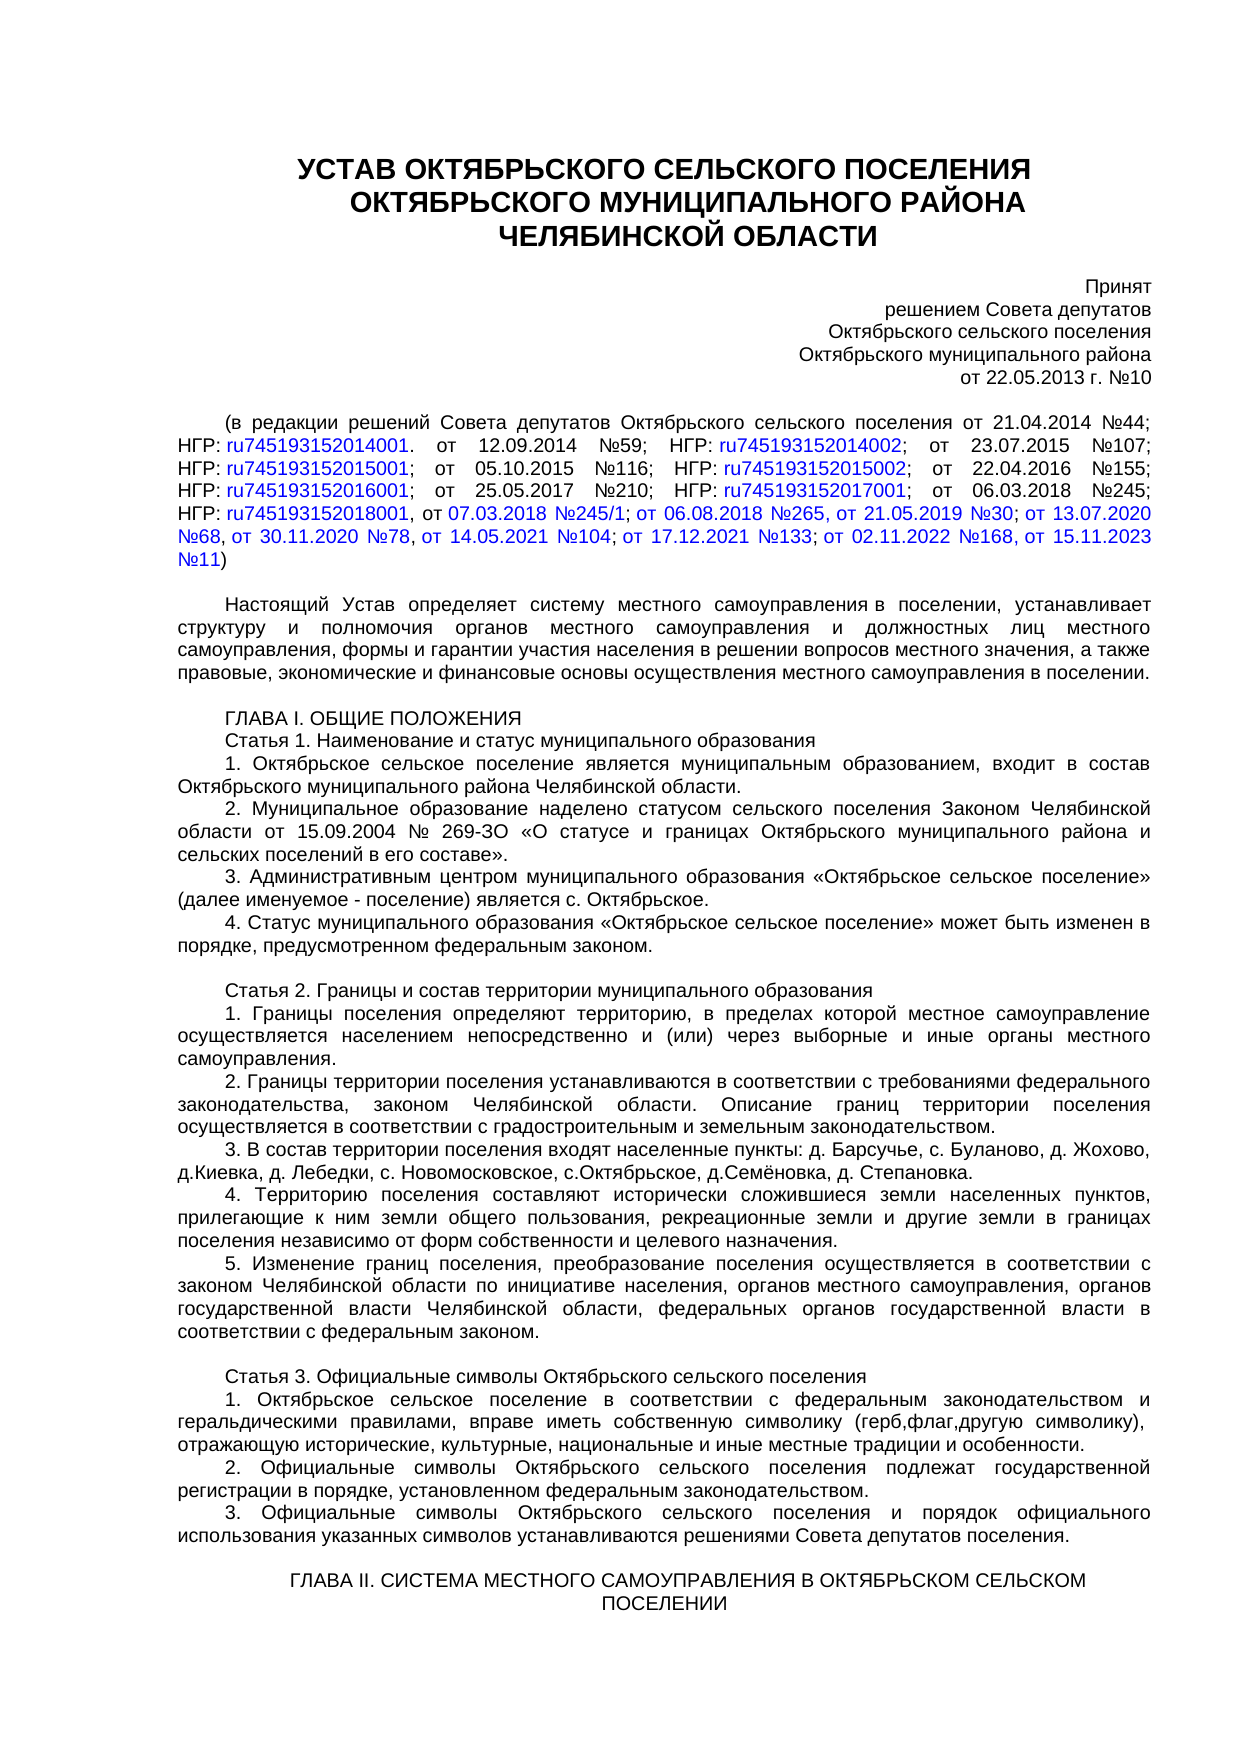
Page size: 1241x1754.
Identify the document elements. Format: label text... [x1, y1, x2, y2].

text 3. В состав территории поселения входят населенные пункты: д. Барсучье, с. Буланово, д. Жохово, д.Киевка, д. Лебедки, с. Новомосковское, с.Октябрьское, д.Семёновка, д. Степановка. [177, 1138, 1152, 1183]
text 2. Границы территории поселения устанавливаются в соответствии с требованиями федерального законодательства, законом Челябинской области. Описание границ территории поселения осуществляется в соответствии с градостроительным и земельным законодательством. [177, 1070, 1152, 1138]
text ОКТЯБРЬСКОГО МУНИЦИПАЛЬНОГО РАЙОНА [177, 185, 1152, 219]
text (в редакции решений Совета депутатов Октябрьского сельского поселения от 21.04.2014 №44; НГР: ru745193152014001. от 12.09.2014 №59; НГР: ru745193152014002; от 23.07.2015 №107; НГР: ru745193152015001; от 05.10.2015 №116; НГР: ru745193152015002; от 22.04.2016 №155; НГР: ru745193152016001; от 25.05.2017 №210; НГР: ru745193152017001; от 06.03.2018 №245; НГР: ru745193152018001, от 07.03.2018 №245/1; от 06.08.2018 №265, от 21.05.2019 №30; от 13.07.2020 №68, от 30.11.2020 №78, от 14.05.2021 №104; от 17.12.2021 №133; от 02.11.2022 №168, от 15.11.2023 №11) [177, 411, 1152, 570]
text Настоящий Устав определяет систему местного самоуправления в поселении, устанавливает структуру и полномочия органов местного самоуправления и должностных лиц местного самоуправления, формы и гарантии участия населения в решении вопросов местного значения, а также правовые, экономические и финансовые основы осуществления местного самоуправления в поселении. [177, 593, 1152, 684]
text 4. Территорию поселения составляют исторически сложившиеся земли населенных пунктов, прилегающие к ним земли общего пользования, рекреационные земли и другие земли в границах поселения независимо от форм собственности и целевого назначения. [177, 1183, 1152, 1251]
text 1. Октябрьское сельское поселение является муниципальным образованием, входит в состав Октябрьского муниципального района Челябинской области. [177, 752, 1152, 797]
text Статья 3. Официальные символы Октябрьского сельского поселения [177, 1365, 1152, 1388]
text 1. Границы поселения определяют территорию, в пределах которой местное самоуправление осуществляется населением непосредственно и (или) через выборные и иные органы местного самоуправления. [177, 1002, 1152, 1070]
text Принят [177, 275, 1152, 298]
text ЧЕЛЯБИНСКОЙ ОБЛАСТИ [177, 219, 1152, 252]
text Октябрьского сельского поселения [177, 320, 1152, 343]
text 4. Статус муниципального образования «Октябрьское сельское поселение» может быть изменен в порядке, предусмотренном федеральным законом. [177, 911, 1152, 956]
text 3. Административным центром муниципального образования «Октябрьское сельское поселение» (далее именуемое - поселение) является с. Октябрьское. [177, 865, 1152, 911]
text Статья 2. Границы и состав территории муниципального образования [177, 979, 1152, 1002]
text 2. Муниципальное образование наделено статусом сельского поселения Законом Челябинской области от 15.09.2004 № 269-ЗО «О статусе и границах Октябрьского муниципального района и сельских поселений в его составе». [177, 797, 1152, 865]
text 5. Изменение границ поселения, преобразование поселения осуществляется в соответствии с законом Челябинской области по инициативе населения, органов местного самоуправления, органов государственной власти Челябинской области, федеральных органов государственной власти в соответствии с федеральным законом. [177, 1251, 1152, 1342]
text ГЛАВА II. СИСТЕМА МЕСТНОГО САМОУПРАВЛЕНИЯ В ОКТЯБРЬСКОМ СЕЛЬСКОМ ПОСЕЛЕНИИ [177, 1569, 1152, 1615]
text от 22.05.2013 г. №10 [177, 366, 1152, 388]
text УСТАВ ОКТЯБРЬСКОГО СЕЛЬСКОГО ПОСЕЛЕНИЯ [177, 118, 1152, 185]
text 2. Официальные символы Октябрьского сельского поселения подлежат государственной регистрации в порядке, установленном федеральным законодательством. [177, 1456, 1152, 1501]
text Октябрьского муниципального района [177, 343, 1152, 366]
text решением Совета депутатов [177, 298, 1152, 320]
text 3. Официальные символы Октябрьского сельского поселения и порядок официального использования указанных символов устанавливаются решениями Совета депутатов поселения. [177, 1501, 1152, 1547]
text ГЛАВА I. ОБЩИЕ ПОЛОЖЕНИЯ [177, 706, 1152, 729]
text Статья 1. Наименование и статус муниципального образования [177, 729, 1152, 752]
text 1. Октябрьское сельское поселение в соответствии с федеральным законодательством и геральдическими правилами, вправе иметь собственную символику (герб,флаг,другую символику), отражающую исторические, культурные, национальные и иные местные традиции и особенности. [177, 1388, 1152, 1456]
